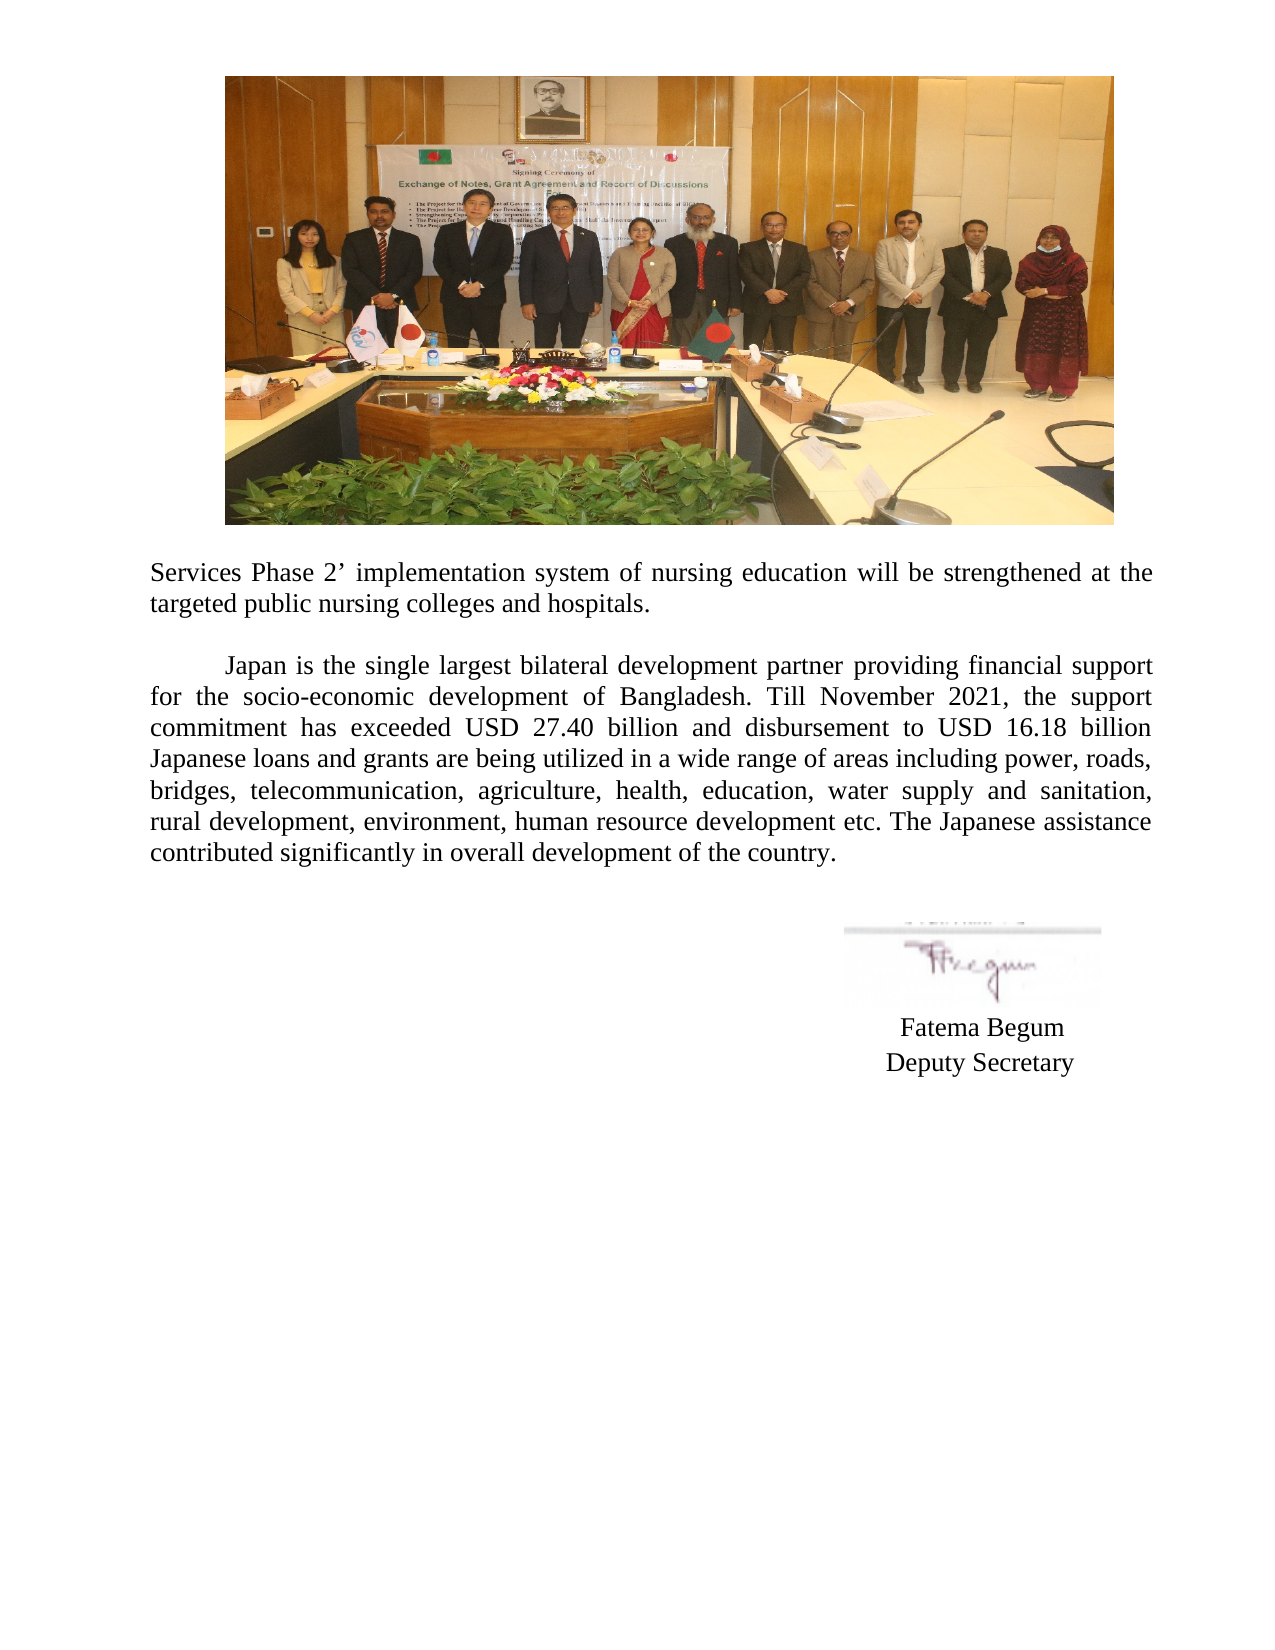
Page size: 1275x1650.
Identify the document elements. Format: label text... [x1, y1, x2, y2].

picture [225, 76, 1114, 525]
text Services Phase 2’ implementation system of nursing education will be strengthened at the targeted public nursing colleges and hospitals. [150, 556, 1153, 618]
picture [843, 922, 1102, 1007]
text Japan is the single largest bilateral development partner providing financial support for the socio-economic development of Bangladesh. Till November 2021, the support commitment has exceeded USD 27.40 billion and disbursement to USD 16.18 billion Japanese loans and grants are being utilized in a wide range of areas including power, roads, bridges, telecommunication, agriculture, health, education, water supply and sanitation, rural development, environment, human resource development etc. The Japanese assistance contributed significantly in overall development of the country. [150, 649, 1153, 867]
text Deputy Secretary [825, 1047, 1185, 1078]
text Fatema Begum [825, 1011, 1185, 1042]
